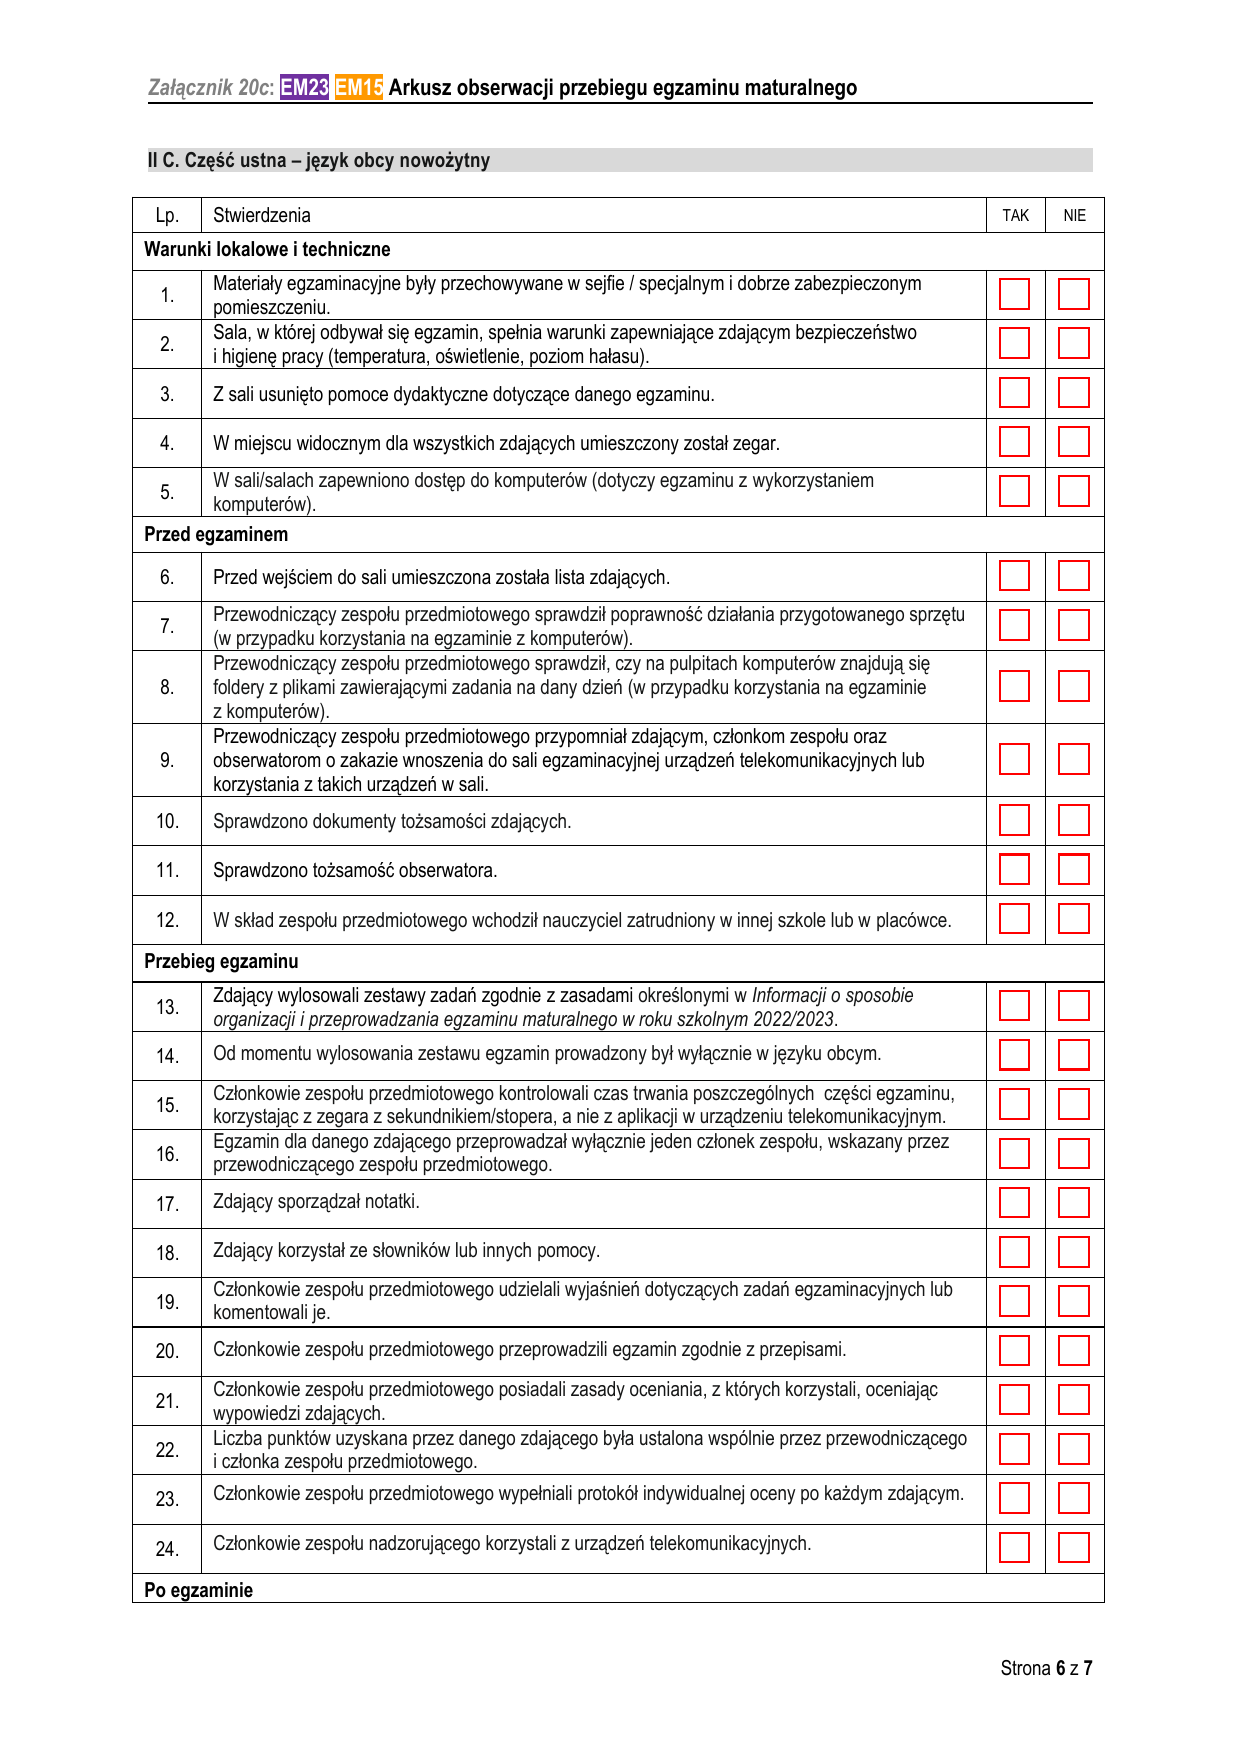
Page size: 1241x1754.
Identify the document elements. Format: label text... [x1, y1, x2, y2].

table_cell 4. [133, 419, 201, 467]
table_cell [987, 1328, 1045, 1376]
table_cell 1. [133, 271, 201, 319]
table_cell Przewodniczący zespołu przedmiotowego sprawdził poprawność działania przygotowanego sprzętu (w przypadku korzystania na egzaminie z komputerów). [202, 602, 986, 650]
table_cell 20. [133, 1328, 201, 1376]
table_cell Członkowie zespołu przedmiotowego udzielali wyjaśnień dotyczących zadań egzaminacyjnych lub komentowali je. [202, 1278, 986, 1326]
table_cell W skład zespołu przedmiotowego wchodził nauczyciel zatrudniony w innej szkole lub w placówce. [202, 896, 986, 944]
table_cell [987, 1525, 1045, 1573]
table_cell 22. [133, 1426, 201, 1474]
table_cell [1046, 320, 1104, 368]
table_cell 2. [133, 320, 201, 368]
table_cell [987, 1180, 1045, 1228]
table_cell [1046, 1475, 1104, 1523]
table_cell Zdający sporządzał notatki. [202, 1180, 986, 1228]
table_cell [1046, 271, 1104, 319]
table_cell [987, 320, 1045, 368]
table_cell [1046, 846, 1104, 894]
table_cell [1046, 896, 1104, 944]
table_cell 14. [133, 1032, 201, 1080]
table_cell [1046, 1525, 1104, 1573]
table_cell 5. [133, 468, 201, 516]
table_cell 17. [133, 1180, 201, 1228]
table_cell [1046, 1229, 1104, 1277]
table_cell [987, 271, 1045, 319]
text II C. Część ustna – język obcy nowożytny [148, 148, 1093, 172]
table_cell [1046, 1032, 1104, 1080]
table_cell Sprawdzono tożsamość obserwatora. [202, 846, 986, 894]
table_cell Członkowie zespołu nadzorującego korzystali z urządzeń telekomunikacyjnych. [202, 1525, 986, 1573]
table_cell 8. [133, 651, 201, 723]
table_cell [987, 1475, 1045, 1523]
table_cell 23. [133, 1475, 201, 1523]
table_cell [987, 1032, 1045, 1080]
table_cell Po egzaminie [133, 1574, 1104, 1602]
table_cell Członkowie zespołu przedmiotowego wypełniali protokół indywidualnej oceny po każdym zdającym. [202, 1475, 986, 1523]
table_header TAK [987, 198, 1045, 232]
table_cell Przed wejściem do sali umieszczona została lista zdających. [202, 553, 986, 601]
table_cell 19. [133, 1278, 201, 1326]
table_cell 7. [133, 602, 201, 650]
table_cell [987, 724, 1045, 796]
table_cell [1046, 1130, 1104, 1178]
table_cell [987, 1081, 1045, 1129]
table_cell [1046, 369, 1104, 418]
table_cell 13. [133, 983, 201, 1031]
table_cell [1046, 1278, 1104, 1326]
table_header NIE [1046, 198, 1104, 232]
table_cell [1046, 1081, 1104, 1129]
table_cell Z sali usunięto pomoce dydaktyczne dotyczące danego egzaminu. [202, 369, 986, 418]
table_cell [1046, 1180, 1104, 1228]
table_cell Przed egzaminem [133, 517, 1104, 552]
table_cell [987, 1278, 1045, 1326]
table_cell [987, 468, 1045, 516]
table_cell Przewodniczący zespołu przedmiotowego sprawdził, czy na pulpitach komputerów znajdują się foldery z plikami zawierającymi zadania na dany dzień (w przypadku korzystania na egzaminie z komputerów). [202, 651, 986, 723]
table_cell [987, 651, 1045, 723]
table_cell [987, 983, 1045, 1031]
table_cell [987, 1426, 1045, 1474]
table_cell [987, 1130, 1045, 1178]
table_cell [987, 419, 1045, 467]
table_cell Egzamin dla danego zdającego przeprowadzał wyłącznie jeden członek zespołu, wskazany przez przewodniczącego zespołu przedmiotowego. [202, 1130, 986, 1178]
table_cell Członkowie zespołu przedmiotowego przeprowadzili egzamin zgodnie z przepisami. [202, 1328, 986, 1376]
table_cell 11. [133, 846, 201, 894]
table_cell Członkowie zespołu przedmiotowego kontrolowali czas trwania poszczególnych części egzaminu, korzystając z zegara z sekundnikiem/stopera, a nie z aplikacji w urządzeniu telekomunikacyjnym. [202, 1081, 986, 1129]
table_cell W sali/salach zapewniono dostęp do komputerów (dotyczy egzaminu z wykorzystaniem komputerów). [202, 468, 986, 516]
table_header Lp. [133, 198, 201, 232]
table_cell [987, 846, 1045, 894]
table_cell Przewodniczący zespołu przedmiotowego przypomniał zdającym, członkom zespołu oraz obserwatorom o zakazie wnoszenia do sali egzaminacyjnej urządzeń telekomunikacyjnych lub korzystania z takich urządzeń w sali. [202, 724, 986, 796]
table_cell Zdający korzystał ze słowników lub innych pomocy. [202, 1229, 986, 1277]
table_cell 12. [133, 896, 201, 944]
table_cell Od momentu wylosowania zestawu egzamin prowadzony był wyłącznie w języku obcym. [202, 1032, 986, 1080]
table_cell [987, 896, 1045, 944]
table_cell [1046, 1377, 1104, 1425]
table_cell Członkowie zespołu przedmiotowego posiadali zasady oceniania, z których korzystali, oceniając wypowiedzi zdających. [202, 1377, 986, 1425]
table_cell W miejscu widocznym dla wszystkich zdających umieszczony został zegar. [202, 419, 986, 467]
table_cell Sala, w której odbywał się egzamin, spełnia warunki zapewniające zdającym bezpieczeństwo i higienę pracy (temperatura, oświetlenie, poziom hałasu). [202, 320, 986, 368]
table_cell [987, 602, 1045, 650]
table_cell [987, 797, 1045, 845]
table_cell Przebieg egzaminu [133, 945, 1104, 981]
table_cell 3. [133, 369, 201, 418]
table_cell 9. [133, 724, 201, 796]
table_cell Liczba punktów uzyskana przez danego zdającego była ustalona wspólnie przez przewodniczącego i członka zespołu przedmiotowego. [202, 1426, 986, 1474]
table_cell [1046, 724, 1104, 796]
table_cell [1046, 419, 1104, 467]
table_cell Zdający wylosowali zestawy zadań zgodnie z zasadami określonymi w Informacji o sposobie organizacji i przeprowadzania egzaminu maturalnego w roku szkolnym 2022/2023. [202, 983, 986, 1031]
table_cell [987, 1229, 1045, 1277]
table_cell 10. [133, 797, 201, 845]
table_cell [1046, 1328, 1104, 1376]
table_cell [1046, 1426, 1104, 1474]
table_cell 6. [133, 553, 201, 601]
table_cell [987, 369, 1045, 418]
table_cell 16. [133, 1130, 201, 1178]
table_cell [1046, 468, 1104, 516]
table_cell [1046, 602, 1104, 650]
table_cell Sprawdzono dokumenty tożsamości zdających. [202, 797, 986, 845]
table_cell Materiały egzaminacyjne były przechowywane w sejfie / specjalnym i dobrze zabezpieczonym pomieszczeniu. [202, 271, 986, 319]
table_cell [1046, 983, 1104, 1031]
table_cell 24. [133, 1525, 201, 1573]
table_cell [987, 1377, 1045, 1425]
table_cell Warunki lokalowe i techniczne [133, 233, 1104, 270]
table_cell [1046, 651, 1104, 723]
table_cell 21. [133, 1377, 201, 1425]
table_header Stwierdzenia [202, 198, 986, 232]
table_cell [1046, 797, 1104, 845]
table_cell 18. [133, 1229, 201, 1277]
table_cell 15. [133, 1081, 201, 1129]
table_cell [987, 553, 1045, 601]
table_cell [1046, 553, 1104, 601]
